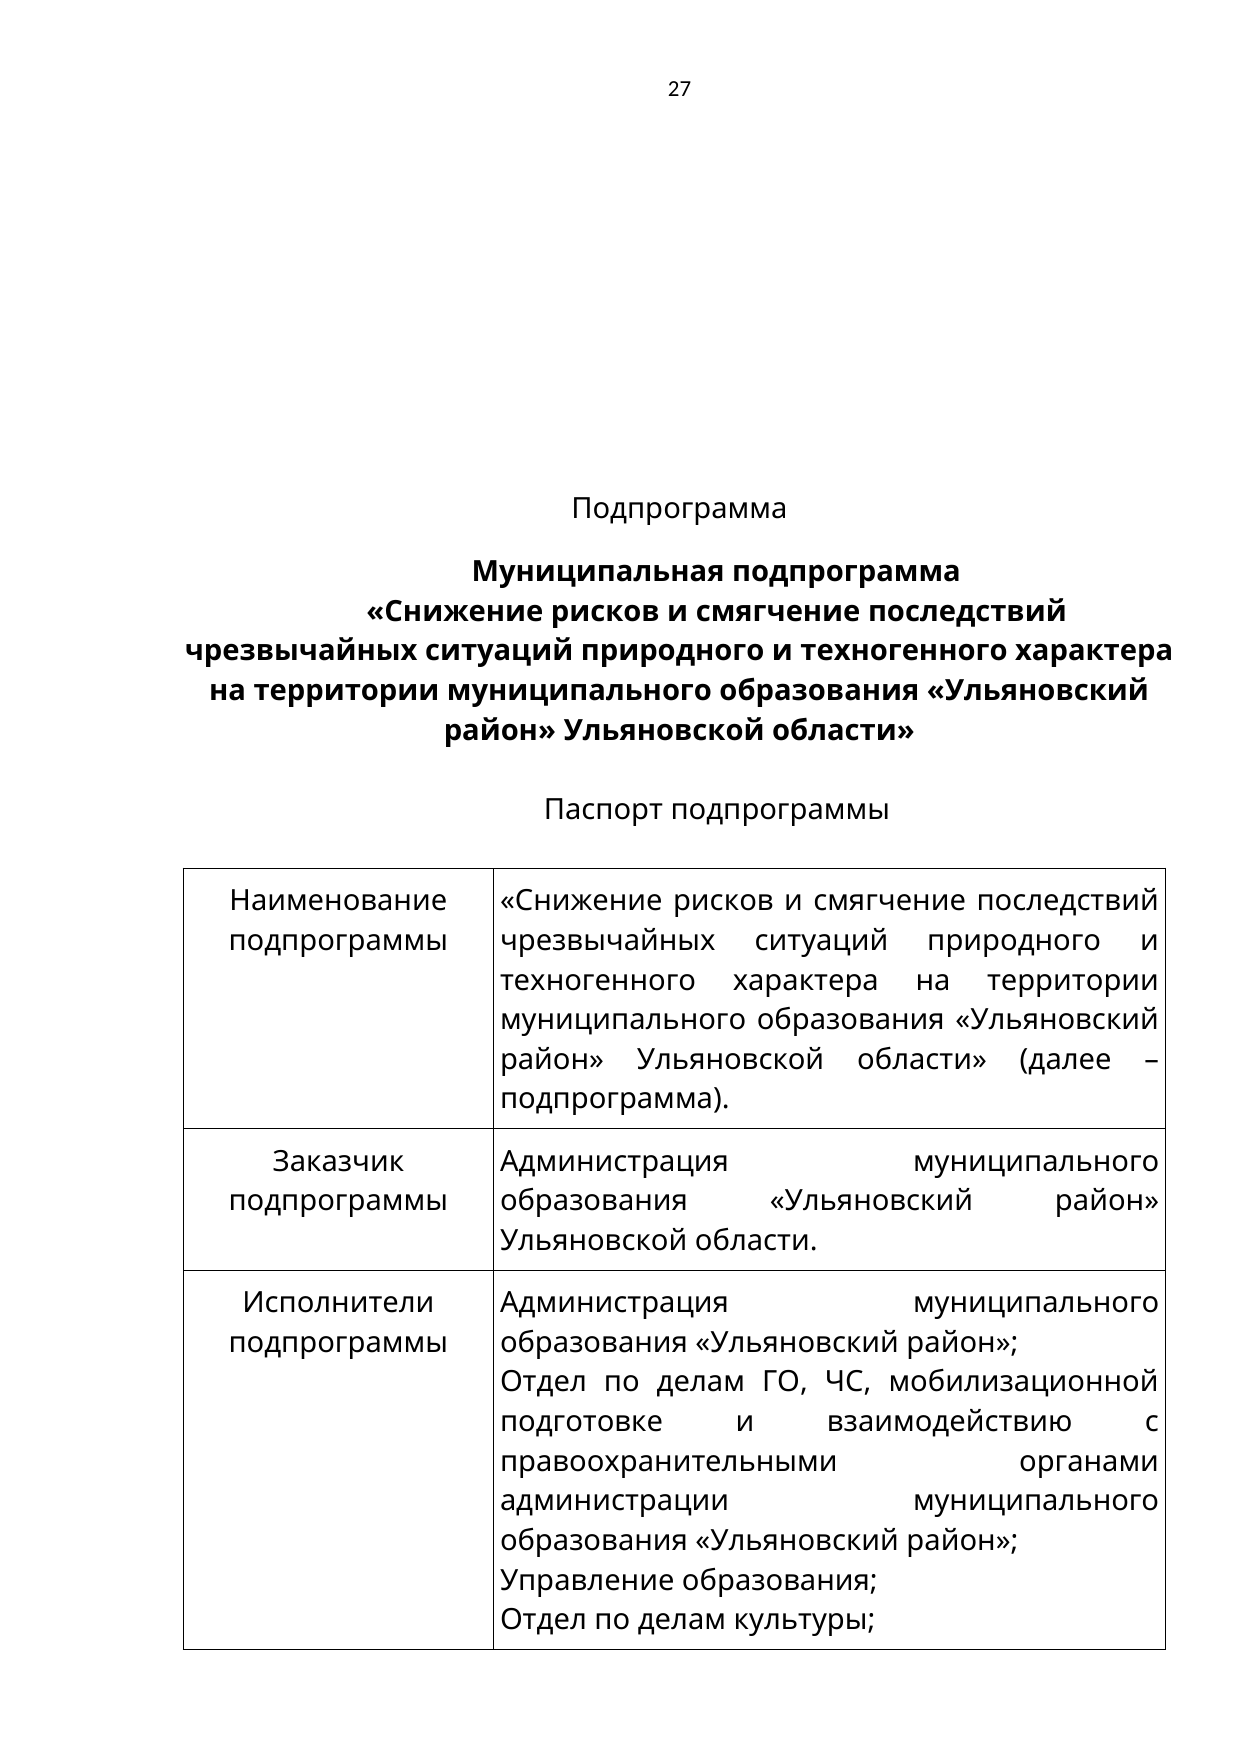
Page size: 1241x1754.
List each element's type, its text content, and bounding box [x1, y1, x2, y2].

text «Снижение рисков и смягчение последствий чрезвычайных ситуаций природного и техногенного характера на территории муниципального образования «Ульяновский район» Ульяновской области» [177, 590, 1181, 749]
table_header Наименование подпрограммы [184, 869, 493, 1128]
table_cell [494, 1271, 1165, 1649]
table_cell Администрация муниципального образования «Ульяновский район» Ульяновской области. [494, 1129, 1165, 1269]
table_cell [184, 1271, 493, 1649]
text Паспорт подпрограммы [177, 788, 1181, 828]
table_header «Снижение рисков и смягчение последствий чрезвычайных ситуаций природного и техногенного характера на территории муниципального образования «Ульяновский район» Ульяновской области» (далее – подпрограмма). [494, 869, 1165, 1128]
text Подпрограмма [177, 488, 1181, 527]
table_cell Заказчик подпрограммы [184, 1129, 493, 1269]
text Муниципальная подпрограмма [177, 550, 1181, 590]
